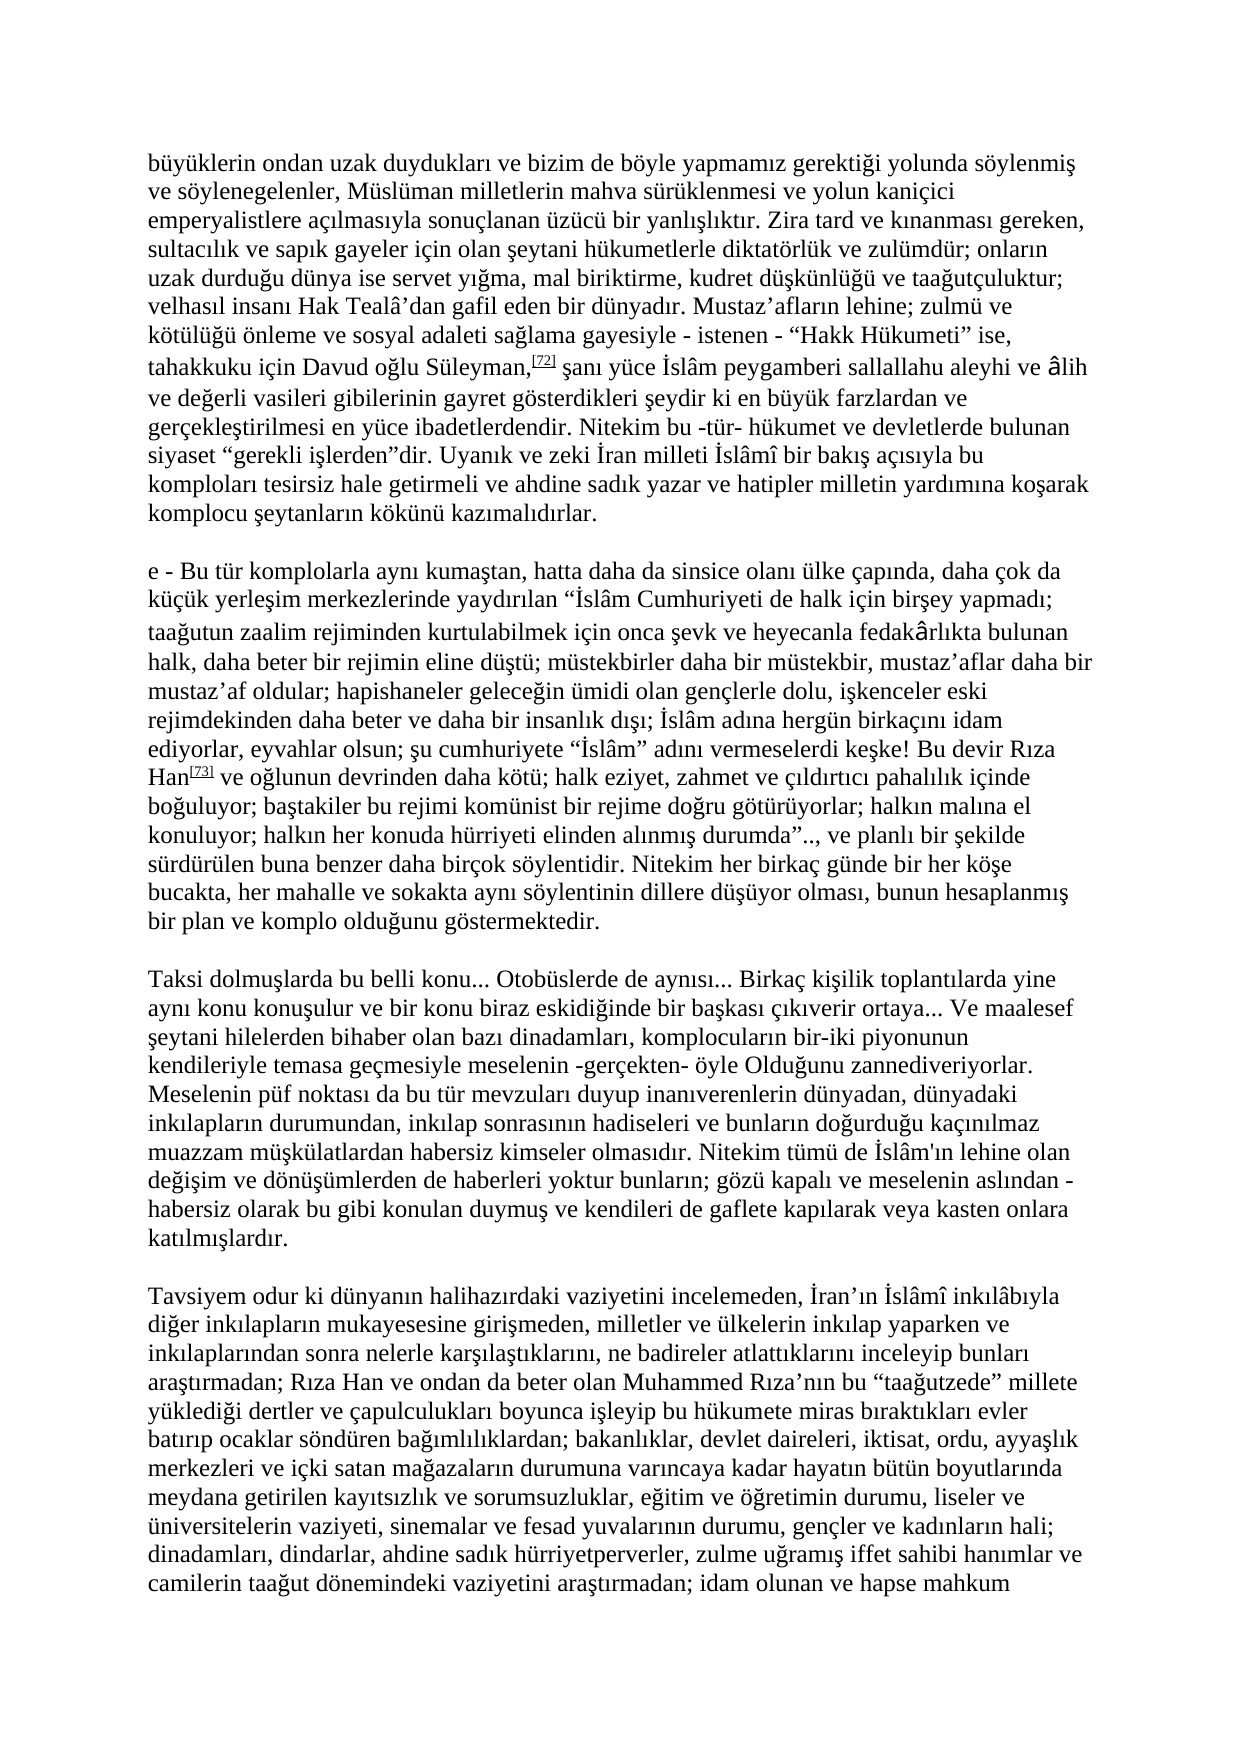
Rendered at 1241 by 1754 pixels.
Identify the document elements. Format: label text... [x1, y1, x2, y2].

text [148, 148, 1093, 527]
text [148, 1281, 1093, 1597]
text e - Bu tür komplolarla aynı kumaştan, hatta daha da sinsice olanı ülke çapında, daha çok da küçük yerleşim merkezlerinde yaydırılan “İslâm Cumhuriyeti de halk için birşey yapmadı; taağutun zaalim rejiminden kurtulabilmek için onca şevk ve heyecanla fedakârlıkta bulunan halk, daha beter bir rejimin eline düştü; müstekbirler daha bir müstekbir, mustaz’aflar daha bir mustaz’af oldular; hapishaneler geleceğin ümidi olan gençlerle dolu, işkenceler eski rejimdekinden daha beter ve daha bir insanlık dışı; İslâm adına hergün birkaçını idam ediyorlar, eyvahlar olsun; şu cumhuriyete “İslâm” adını vermeselerdi keşke! Bu devir Rıza Han[73] ve oğlunun devrinden daha kötü; halk eziyet, zahmet ve çıldırtıcı pahalılık içinde boğuluyor; baştakiler bu rejimi komünist bir rejime doğru götürüyorlar; halkın malına el konuluyor; halkın her konuda hürriyeti elinden alınmış durumda”.., ve planlı bir şekilde sürdürülen buna benzer daha birçok söylentidir. Nitekim her birkaç günde bir her köşe bucakta, her mahalle ve sokakta aynı söylentinin dillere düşüyor olması, bunun hesaplanmış bir plan ve komplo olduğunu göstermektedir. [148, 556, 1093, 935]
text Taksi dolmuşlarda bu belli konu... Otobüslerde de aynısı... Birkaç kişilik toplantılarda yine aynı konu konuşulur ve bir konu biraz eskidiğinde bir başkası çıkıverir ortaya... Ve maalesef şeytani hilelerden bihaber olan bazı dinadamları, komplocuların bir-iki piyonunun kendileriyle temasa geçmesiyle meselenin -gerçekten- öyle Olduğunu zannediveriyorlar. Meselenin püf noktası da bu tür mevzuları duyup inanıverenlerin dünyadan, dünyadaki inkılapların durumundan, inkılap sonrasının hadiseleri ve bunların doğurduğu kaçınılmaz muazzam müşkülatlardan habersiz kimseler olmasıdır. Nitekim tümü de İslâm'ın lehine olan değişim ve dönüşümlerden de haberleri yoktur bunların; gözü kapalı ve meselenin aslından - habersiz olarak bu gibi konulan duymuş ve kendileri de gaflete kapılarak veya kasten onlara katılmışlardır. [148, 964, 1093, 1252]
